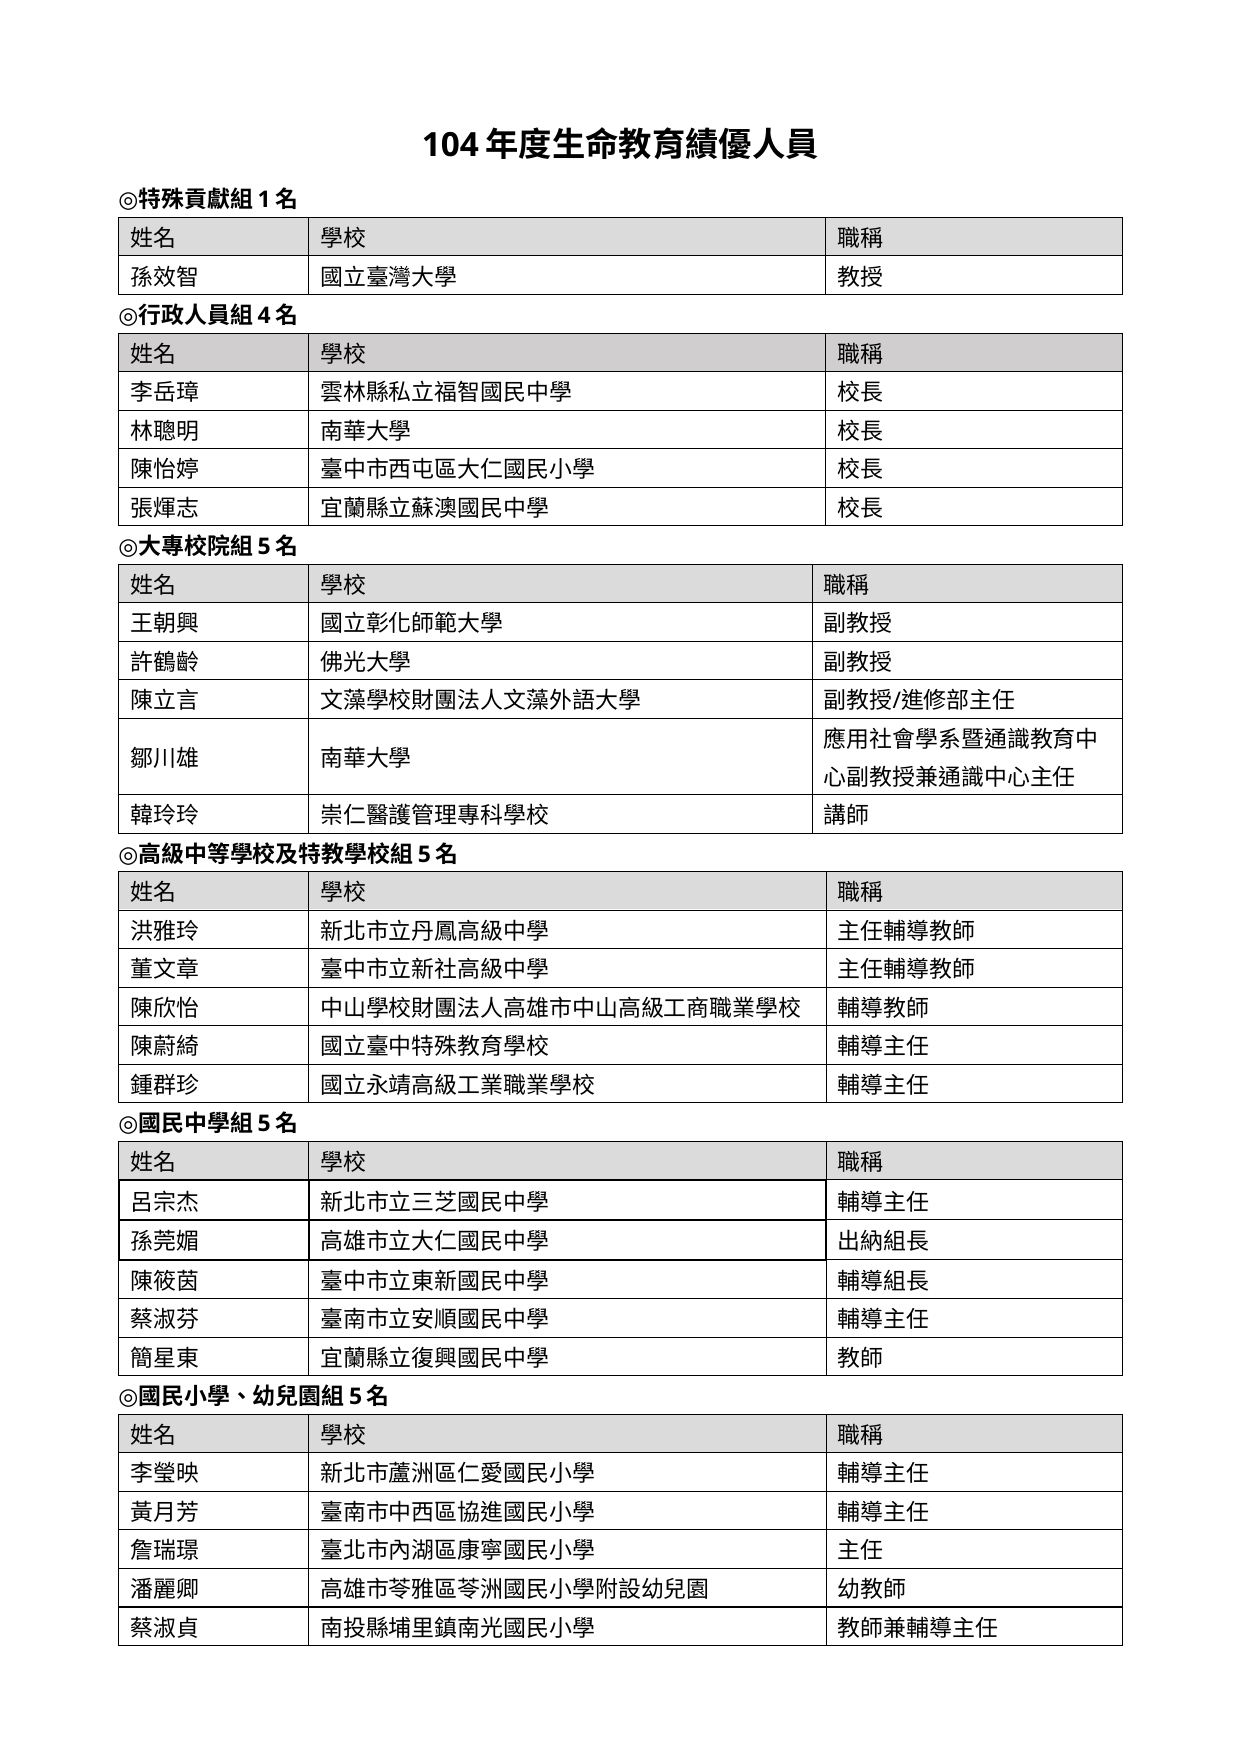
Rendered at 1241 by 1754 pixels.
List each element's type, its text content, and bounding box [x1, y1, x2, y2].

table_cell 鄒川雄 [119, 719, 308, 794]
table_cell 國立臺中特殊教育學校 [309, 1026, 826, 1064]
table_header 學校 [309, 1142, 826, 1179]
table_cell 文藻學校財團法人文藻外語大學 [309, 680, 812, 718]
table_header 職稱 [813, 565, 1122, 602]
table_cell 主任 [827, 1530, 1122, 1568]
table_cell 輔導教師 [827, 988, 1122, 1025]
table_cell 高雄市苓雅區苓洲國民小學附設幼兒園 [309, 1569, 826, 1606]
table_cell 臺中市西屯區大仁國民小學 [309, 449, 825, 487]
table_cell 教師 [827, 1338, 1122, 1375]
table_cell 黃月芳 [119, 1492, 308, 1529]
table_cell 國立彰化師範大學 [309, 603, 812, 641]
table_cell 潘麗卿 [119, 1569, 308, 1606]
table_cell 陳筱茵 [119, 1261, 308, 1298]
table_cell 主任輔導教師 [827, 949, 1122, 987]
table_cell 校長 [826, 449, 1122, 487]
table_cell 國立永靖高級工業職業學校 [309, 1065, 826, 1102]
table_cell 詹瑞璟 [119, 1530, 308, 1568]
table_cell 鍾群珍 [119, 1065, 308, 1102]
table_cell 輔導主任 [827, 1492, 1122, 1529]
text ◎大專校院組5名 [118, 526, 1122, 564]
table_cell 李瑩映 [119, 1453, 308, 1491]
table_cell 呂宗杰 [120, 1181, 308, 1219]
table_cell 臺南市中西區協進國民小學 [309, 1492, 826, 1529]
table_cell 中山學校財團法人高雄市中山高級工商職業學校 [309, 988, 826, 1025]
table_cell 輔導主任 [827, 1299, 1122, 1337]
table_cell 應用社會學系暨通識教育中心副教授兼通識中心主任 [813, 719, 1122, 794]
table_cell 南華大學 [309, 719, 812, 794]
table_cell 孫效智 [119, 256, 308, 294]
table_cell 南投縣埔里鎮南光國民小學 [309, 1608, 826, 1645]
table_cell 韓玲玲 [119, 795, 308, 832]
text ◎特殊貢獻組1名 [118, 179, 1122, 217]
table_cell 教師兼輔導主任 [827, 1608, 1122, 1645]
table_cell 宜蘭縣立復興國民中學 [309, 1338, 826, 1375]
table_cell 臺南市立安順國民中學 [309, 1299, 826, 1337]
table_cell 臺北市內湖區康寧國民小學 [309, 1530, 826, 1568]
text ◎國民中學組5名 [118, 1103, 1122, 1141]
table_header 姓名 [119, 218, 308, 255]
text ◎行政人員組4名 [118, 295, 1122, 332]
table_cell 許鶴齡 [119, 642, 308, 679]
table_cell 宜蘭縣立蘇澳國民中學 [309, 488, 825, 525]
table_header 學校 [309, 334, 825, 371]
table_cell 簡星東 [119, 1338, 308, 1375]
table_header 姓名 [119, 872, 308, 909]
table_cell 孫莞媚 [120, 1221, 308, 1258]
table_cell 校長 [826, 372, 1122, 409]
table_cell 高雄市立大仁國民中學 [310, 1221, 825, 1258]
table_cell 陳蔚綺 [119, 1026, 308, 1064]
table_cell 林聰明 [119, 411, 308, 448]
table_cell 蔡淑芬 [119, 1299, 308, 1337]
table_cell 輔導主任 [827, 1026, 1122, 1064]
table_header 學校 [309, 565, 812, 602]
table_cell 佛光大學 [309, 642, 812, 679]
table_cell 主任輔導教師 [827, 911, 1122, 948]
table_cell 幼教師 [827, 1569, 1122, 1606]
text ◎高級中等學校及特教學校組5名 [118, 834, 1122, 871]
table_cell 新北市立丹鳳高級中學 [309, 911, 826, 948]
table_cell 輔導主任 [827, 1453, 1122, 1491]
table_cell 輔導主任 [827, 1180, 1122, 1219]
table_cell 講師 [813, 795, 1122, 832]
table_header 姓名 [119, 334, 308, 371]
table_cell 輔導組長 [827, 1260, 1122, 1298]
table_cell 教授 [826, 256, 1122, 294]
table_cell 新北市立三芝國民中學 [310, 1181, 825, 1219]
table_cell 李岳璋 [119, 372, 308, 409]
table_cell 王朝興 [119, 603, 308, 641]
text 104年度生命教育績優人員 [118, 104, 1122, 179]
table_cell 出納組長 [827, 1220, 1122, 1258]
table_cell 董文章 [119, 949, 308, 987]
table_header 姓名 [119, 1142, 308, 1179]
text ◎國民小學、幼兒園組5名 [118, 1376, 1122, 1414]
table_cell 國立臺灣大學 [309, 256, 825, 294]
table_cell 副教授 [813, 603, 1122, 641]
table_cell 洪雅玲 [119, 911, 308, 948]
table_cell 雲林縣私立福智國民中學 [309, 372, 825, 409]
table_cell 陳怡婷 [119, 449, 308, 487]
table_cell 陳立言 [119, 680, 308, 718]
table_cell 新北市蘆洲區仁愛國民小學 [309, 1453, 826, 1491]
table_header 姓名 [119, 1415, 308, 1452]
table_cell 校長 [826, 488, 1122, 525]
table_cell 崇仁醫護管理專科學校 [309, 795, 812, 832]
table_header 職稱 [827, 1142, 1122, 1179]
table_header 學校 [309, 872, 826, 909]
table_cell 南華大學 [309, 411, 825, 448]
table_header 職稱 [826, 218, 1122, 255]
table_header 職稱 [827, 872, 1122, 909]
table_cell 臺中市立新社高級中學 [309, 949, 826, 987]
table_header 職稱 [826, 334, 1122, 371]
table_cell 校長 [826, 411, 1122, 448]
table_header 學校 [309, 218, 825, 255]
table_cell 副教授/進修部主任 [813, 680, 1122, 718]
table_cell 張煇志 [119, 488, 308, 525]
table_cell 輔導主任 [827, 1065, 1122, 1102]
table_cell 副教授 [813, 642, 1122, 679]
table_cell 臺中市立東新國民中學 [309, 1261, 826, 1298]
table_header 職稱 [827, 1415, 1122, 1452]
table_header 姓名 [119, 565, 308, 602]
table_cell 陳欣怡 [119, 988, 308, 1025]
table_header 學校 [309, 1415, 826, 1452]
table_cell 蔡淑貞 [119, 1608, 308, 1645]
